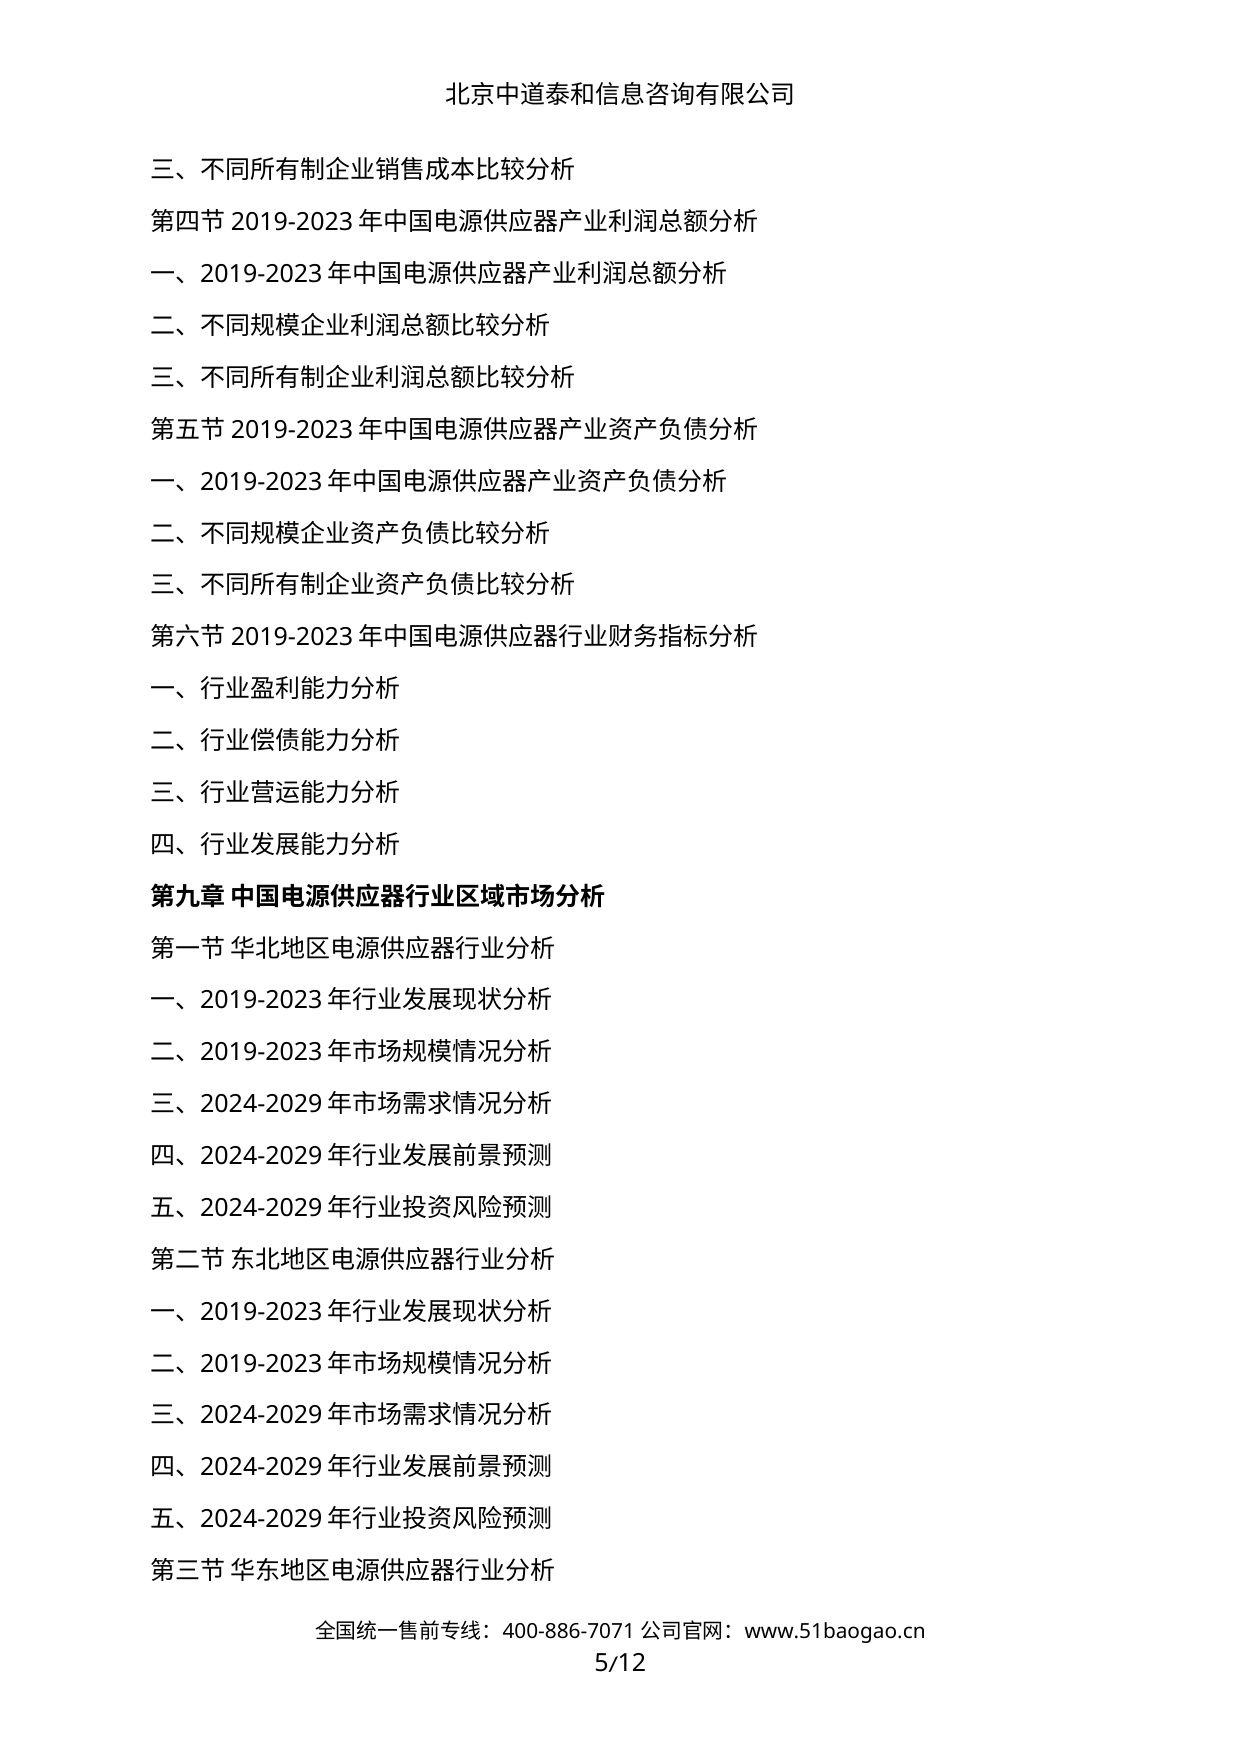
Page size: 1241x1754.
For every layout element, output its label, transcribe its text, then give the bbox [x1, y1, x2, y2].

text 一、2019-2023年行业发展现状分析 [150, 1291, 1090, 1327]
text 一、2019-2023年中国电源供应器产业利润总额分析 [150, 254, 1090, 290]
text 一、行业盈利能力分析 [150, 669, 1090, 705]
text 第六节 2019-2023年中国电源供应器行业财务指标分析 [150, 617, 1090, 653]
text 一、2019-2023年中国电源供应器产业资产负债分析 [150, 461, 1090, 497]
text 四、2024-2029年行业发展前景预测 [150, 1447, 1090, 1483]
text 第三节 华东地区电源供应器行业分析 [150, 1551, 1090, 1587]
text 第九章 中国电源供应器行业区域市场分析 [150, 876, 1090, 912]
text 四、行业发展能力分析 [150, 824, 1090, 861]
text 三、不同所有制企业利润总额比较分析 [150, 357, 1090, 394]
text 二、2019-2023年市场规模情况分析 [150, 1343, 1090, 1379]
text 二、不同规模企业资产负债比较分析 [150, 513, 1090, 549]
text 二、行业偿债能力分析 [150, 721, 1090, 757]
text 二、2019-2023年市场规模情况分析 [150, 1032, 1090, 1068]
text 三、不同所有制企业销售成本比较分析 [150, 150, 1090, 186]
text 三、行业营运能力分析 [150, 772, 1090, 809]
text 五、2024-2029年行业投资风险预测 [150, 1187, 1090, 1224]
text 三、2024-2029年市场需求情况分析 [150, 1395, 1090, 1431]
text 第五节 2019-2023年中国电源供应器产业资产负债分析 [150, 409, 1090, 446]
text 四、2024-2029年行业发展前景预测 [150, 1136, 1090, 1172]
text 三、不同所有制企业资产负债比较分析 [150, 565, 1090, 601]
text 第二节 东北地区电源供应器行业分析 [150, 1239, 1090, 1276]
text 第一节 华北地区电源供应器行业分析 [150, 928, 1090, 964]
text 三、2024-2029年市场需求情况分析 [150, 1084, 1090, 1120]
text 二、不同规模企业利润总额比较分析 [150, 306, 1090, 342]
text 五、2024-2029年行业投资风险预测 [150, 1499, 1090, 1535]
text 一、2019-2023年行业发展现状分析 [150, 980, 1090, 1016]
text 第四节 2019-2023年中国电源供应器产业利润总额分析 [150, 202, 1090, 238]
